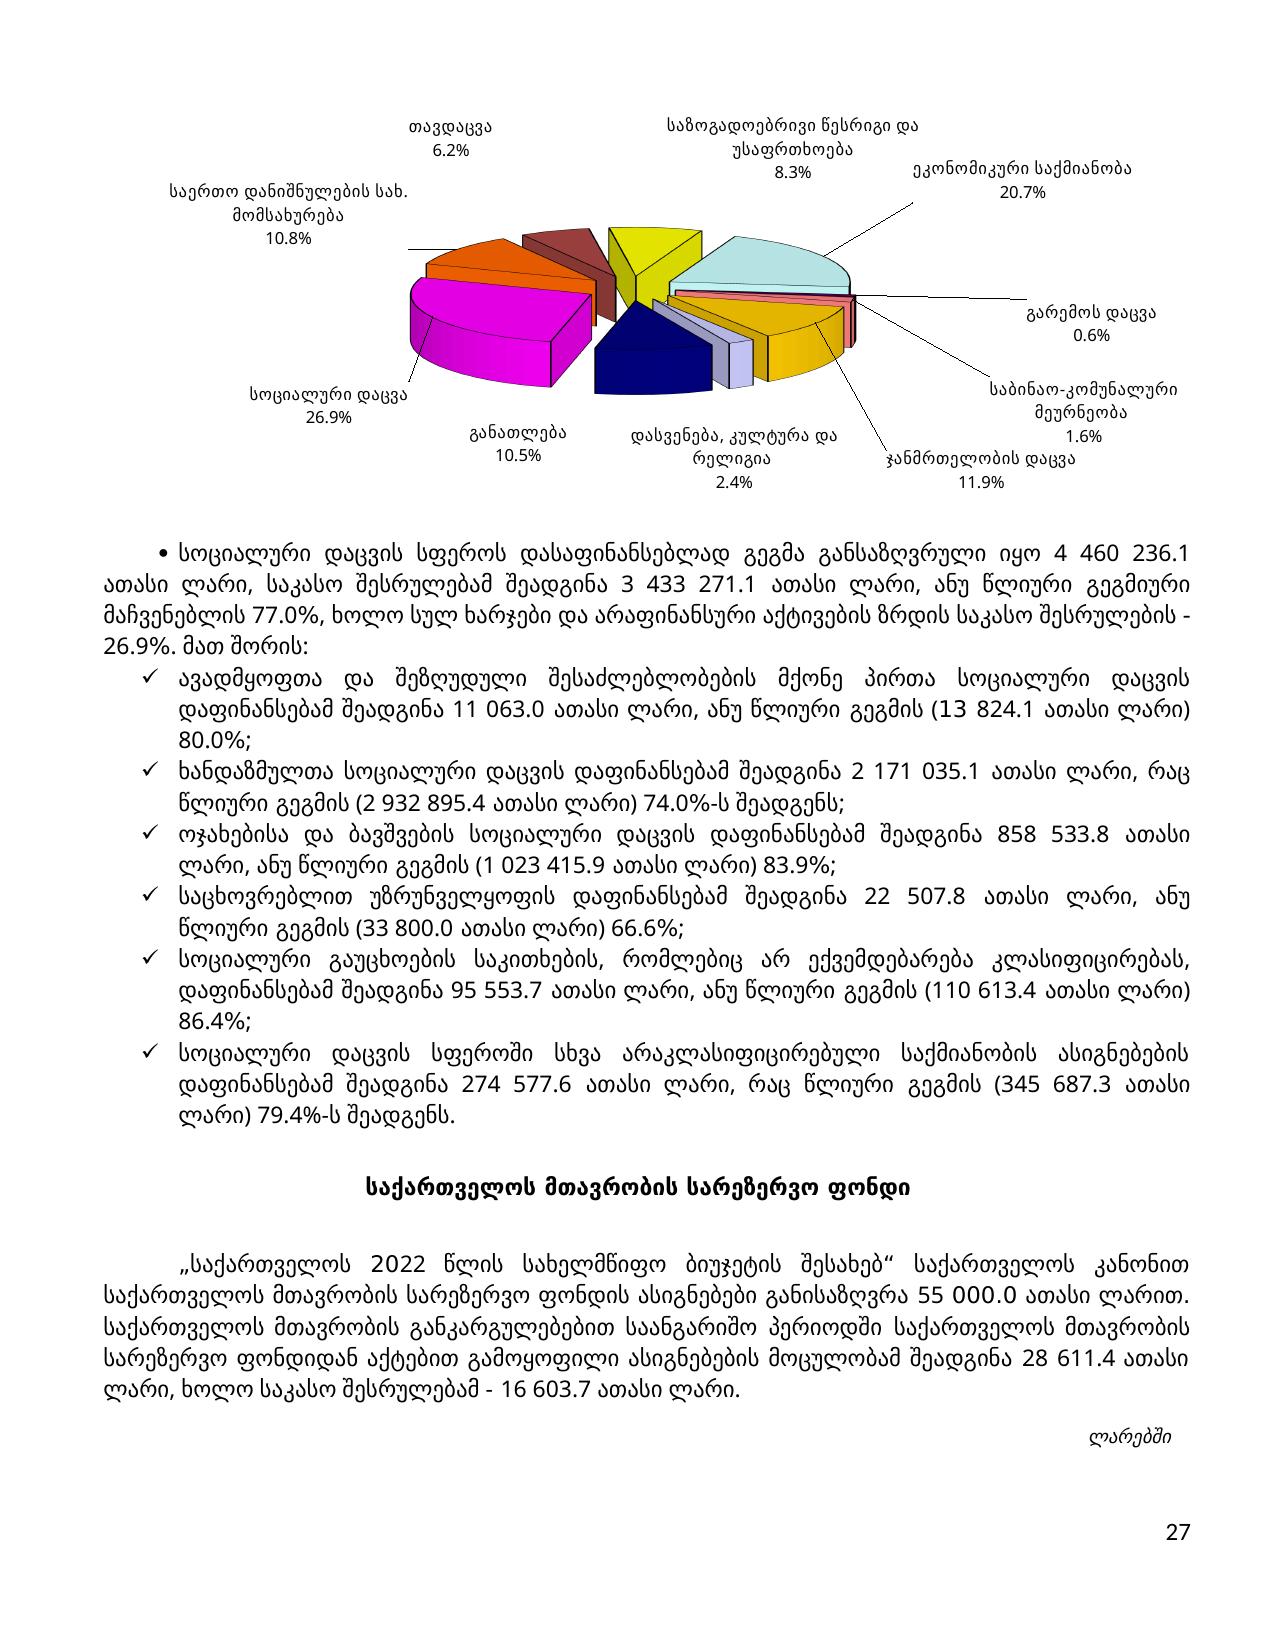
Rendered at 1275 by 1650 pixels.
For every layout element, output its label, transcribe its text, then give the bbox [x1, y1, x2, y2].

text ლარებში [103, 1426, 1173, 1448]
list სოციალური დაცვის სფეროს დასაფინანსებლად გეგმა განსაზღვრული იყო 4 460 236.1 ათასი ლარი, საკასო შესრულებამ შეადგინა 3 433 271.1 ათასი ლარი, ანუ წლიური გეგმიური მაჩვენებლის 77.0%, ხოლო სულ ხარჯები და არაფინანსური აქტივების ზრდის საკასო შესრულების - 26.9%. მათ შორის: [103, 537, 1191, 662]
list სოციალური გაუცხოების საკითხების, რომლებიც არ ექვემდებარება კლასიფიცირებას, დაფინანსებამ შეადგინა 95 553.7 ათასი ლარი, ანუ წლიური გეგმის (110 613.4 ათასი ლარი) 86.4%; [141, 943, 1191, 1037]
text „საქართველოს 2022 წლის სახელმწიფო ბიუჯეტის შესახებ“ საქართველოს კანონით საქართველოს მთავრობის სარეზერვო ფონდის ასიგნებები განისაზღვრა 55 000.0 ათასი ლარით. საქართველოს მთავრობის განკარგულებებით საანგარიშო პერიოდში საქართველოს მთავრობის სარეზერვო ფონდიდან აქტებით გამოყოფილი ასიგნებების მოცულობამ შეადგინა 28 611.4 ათასი ლარი, ხოლო საკასო შესრულებამ - 16 603.7 ათასი ლარი. [103, 1248, 1191, 1404]
list ავადმყოფთა და შეზღუდული შესაძლებლობების მქონე პირთა სოციალური დაცვის დაფინანსებამ შეადგინა 11 063.0 ათასი ლარი, ანუ წლიური გეგმის (13 824.1 ათასი ლარი) 80.0%; [141, 662, 1191, 755]
list სოციალური დაცვის სფეროში სხვა არაკლასიფიცირებული საქმიანობის ასიგნებების დაფინანსებამ შეადგინა 274 577.6 ათასი ლარი, რაც წლიური გეგმის (345 687.3 ათასი ლარი) 79.4%-ს შეადგენს. [141, 1037, 1191, 1130]
list ხანდაზმულთა სოციალური დაცვის დაფინანსებამ შეადგინა 2 171 035.1 ათასი ლარი, რაც წლიური გეგმის (2 932 895.4 ათასი ლარი) 74.0%-ს შეადგენს; [141, 755, 1191, 818]
list ოჯახებისა და ბავშვების სოციალური დაცვის დაფინანსებამ შეადგინა 858 533.8 ათასი ლარი, ანუ წლიური გეგმის (1 023 415.9 ათასი ლარი) 83.9%; [141, 818, 1191, 880]
list საცხოვრებლით უზრუნველყოფის დაფინანსებამ შეადგინა 22 507.8 ათასი ლარი, ანუ წლიური გეგმის (33 800.0 ათასი ლარი) 66.6%; [141, 880, 1191, 943]
text საქართველოს მთავრობის სარეზერვო ფონდი [103, 1174, 1173, 1201]
